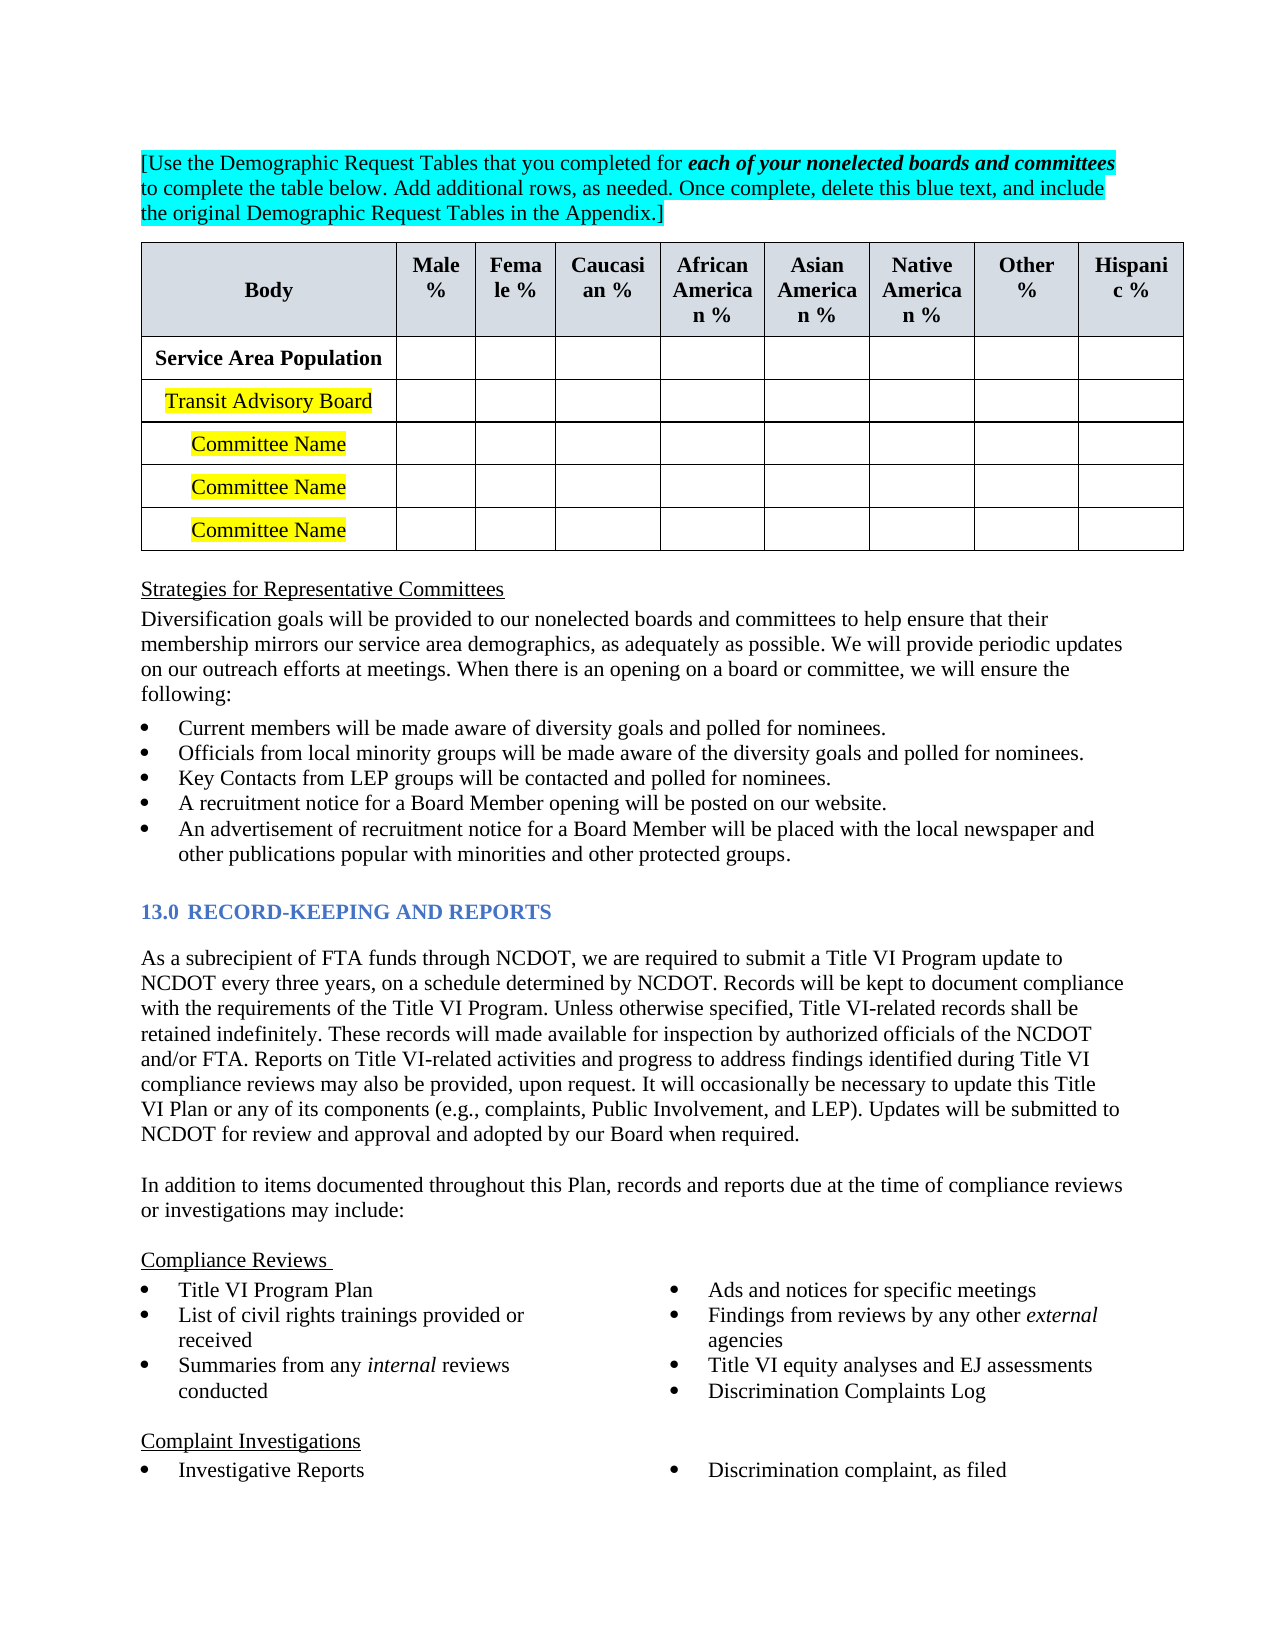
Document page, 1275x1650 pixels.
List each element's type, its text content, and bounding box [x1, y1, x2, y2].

table_cell [476, 380, 555, 421]
table_cell Service Area Population [142, 337, 396, 378]
list Investigative Reports [141, 1457, 595, 1483]
list An advertisement of recruitment notice for a Board Member will be placed with the local newspaper and other publications popular with minorities and other protected groups. [141, 816, 1106, 866]
table_cell [661, 465, 764, 507]
list record-keeping and Reports [141, 899, 1125, 924]
table_header Hispanic % [1079, 243, 1183, 336]
list Discrimination complaint, as filed [670, 1457, 1125, 1483]
table_header Caucasian % [556, 243, 660, 336]
table_cell [397, 423, 475, 464]
list Findings from reviews by any other external agencies [670, 1302, 1125, 1352]
table_header Male % [397, 243, 475, 336]
table_cell [975, 465, 1078, 507]
table_cell [476, 337, 555, 378]
table_cell [661, 380, 764, 421]
table_cell Committee Name [142, 508, 396, 550]
text Compliance Reviews [141, 1247, 1125, 1273]
table_header Asian American % [765, 243, 869, 336]
table_cell [661, 423, 764, 464]
table_cell [765, 508, 869, 550]
text As a subrecipient of FTA funds through NCDOT, we are required to submit a Title VI Program update to NCDOT every three years, on a schedule determined by NCDOT. Records will be kept to document compliance with the requirements of the Title VI Program. Unless otherwise specified, Title VI-related records shall be retained indefinitely. These records will made available for inspection by authorized officials of the NCDOT and/or FTA. Reports on Title VI-related activities and progress to address findings identified during Title VI compliance reviews may also be provided, upon request. It will occasionally be necessary to update this Title VI Plan or any of its components (e.g., complaints, Public Involvement, and LEP). Updates will be submitted to NCDOT for review and approval and adopted by our Board when required. [141, 945, 1125, 1147]
table_cell [1079, 380, 1183, 421]
table_cell [975, 423, 1078, 464]
table_cell [476, 508, 555, 550]
table_cell [556, 465, 660, 507]
list Title VI Program Plan [141, 1277, 595, 1302]
table_cell [870, 508, 974, 550]
table_cell [975, 380, 1078, 421]
table_cell [870, 337, 974, 378]
list Title VI equity analyses and EJ assessments [670, 1352, 1125, 1378]
table_cell [397, 508, 475, 550]
table_cell [476, 465, 555, 507]
table_header Native American % [870, 243, 974, 336]
table_cell [556, 423, 660, 464]
table_cell Transit Advisory Board [142, 380, 396, 421]
table_cell [476, 423, 555, 464]
table_cell [870, 380, 974, 421]
table_cell [1079, 465, 1183, 507]
text In addition to items documented throughout this Plan, records and reports due at the time of compliance reviews or investigations may include: [141, 1172, 1125, 1222]
text Strategies for Representative Committees [141, 576, 1125, 601]
table_cell [556, 508, 660, 550]
list Current members will be made aware of diversity goals and polled for nominees. [141, 715, 1125, 740]
text [Use the Demographic Request Tables that you completed for each of your nonelected boards and committees to complete the table below. Add additional rows, as needed. Once complete, delete this blue text, and include the original Demographic Request Tables in the Appendix.] [664, 150, 1125, 226]
table_cell [765, 380, 869, 421]
table_cell [765, 423, 869, 464]
list Officials from local minority groups will be made aware of the diversity goals and polled for nominees. [141, 740, 1125, 765]
table_header Female % [476, 243, 555, 336]
table_cell [397, 380, 475, 421]
text Diversification goals will be provided to our nonelected boards and committees to help ensure that their membership mirrors our service area demographics, as adequately as possible. We will provide periodic updates on our outreach efforts at meetings. When there is an opening on a board or committee, we will ensure the following: [141, 606, 1125, 706]
table_cell [1079, 337, 1183, 378]
table_cell [661, 508, 764, 550]
list Summaries from any internal reviews conducted [141, 1352, 595, 1403]
list Discrimination Complaints Log [670, 1378, 1125, 1403]
table_cell [870, 423, 974, 464]
list Ads and notices for specific meetings [670, 1277, 1125, 1302]
table_cell [765, 337, 869, 378]
table_header Body [142, 243, 396, 336]
table_cell [556, 337, 660, 378]
table_header Other % [975, 243, 1078, 336]
table_cell [975, 508, 1078, 550]
list A recruitment notice for a Board Member opening will be posted on our website. [141, 790, 1125, 816]
table_cell [661, 337, 764, 378]
table_cell [1079, 508, 1183, 550]
table_cell [765, 465, 869, 507]
table_cell [556, 380, 660, 421]
text Complaint Investigations [141, 1428, 1125, 1453]
table_cell [397, 337, 475, 378]
table_cell Committee Name [142, 465, 396, 507]
table_cell [1079, 423, 1183, 464]
table_cell Committee Name [142, 423, 396, 464]
table_cell [397, 465, 475, 507]
table_header African American % [661, 243, 764, 336]
table_cell [870, 465, 974, 507]
list List of civil rights trainings provided or received [141, 1302, 595, 1352]
table_cell [975, 337, 1078, 378]
list Key Contacts from LEP groups will be contacted and polled for nominees. [141, 765, 1125, 790]
